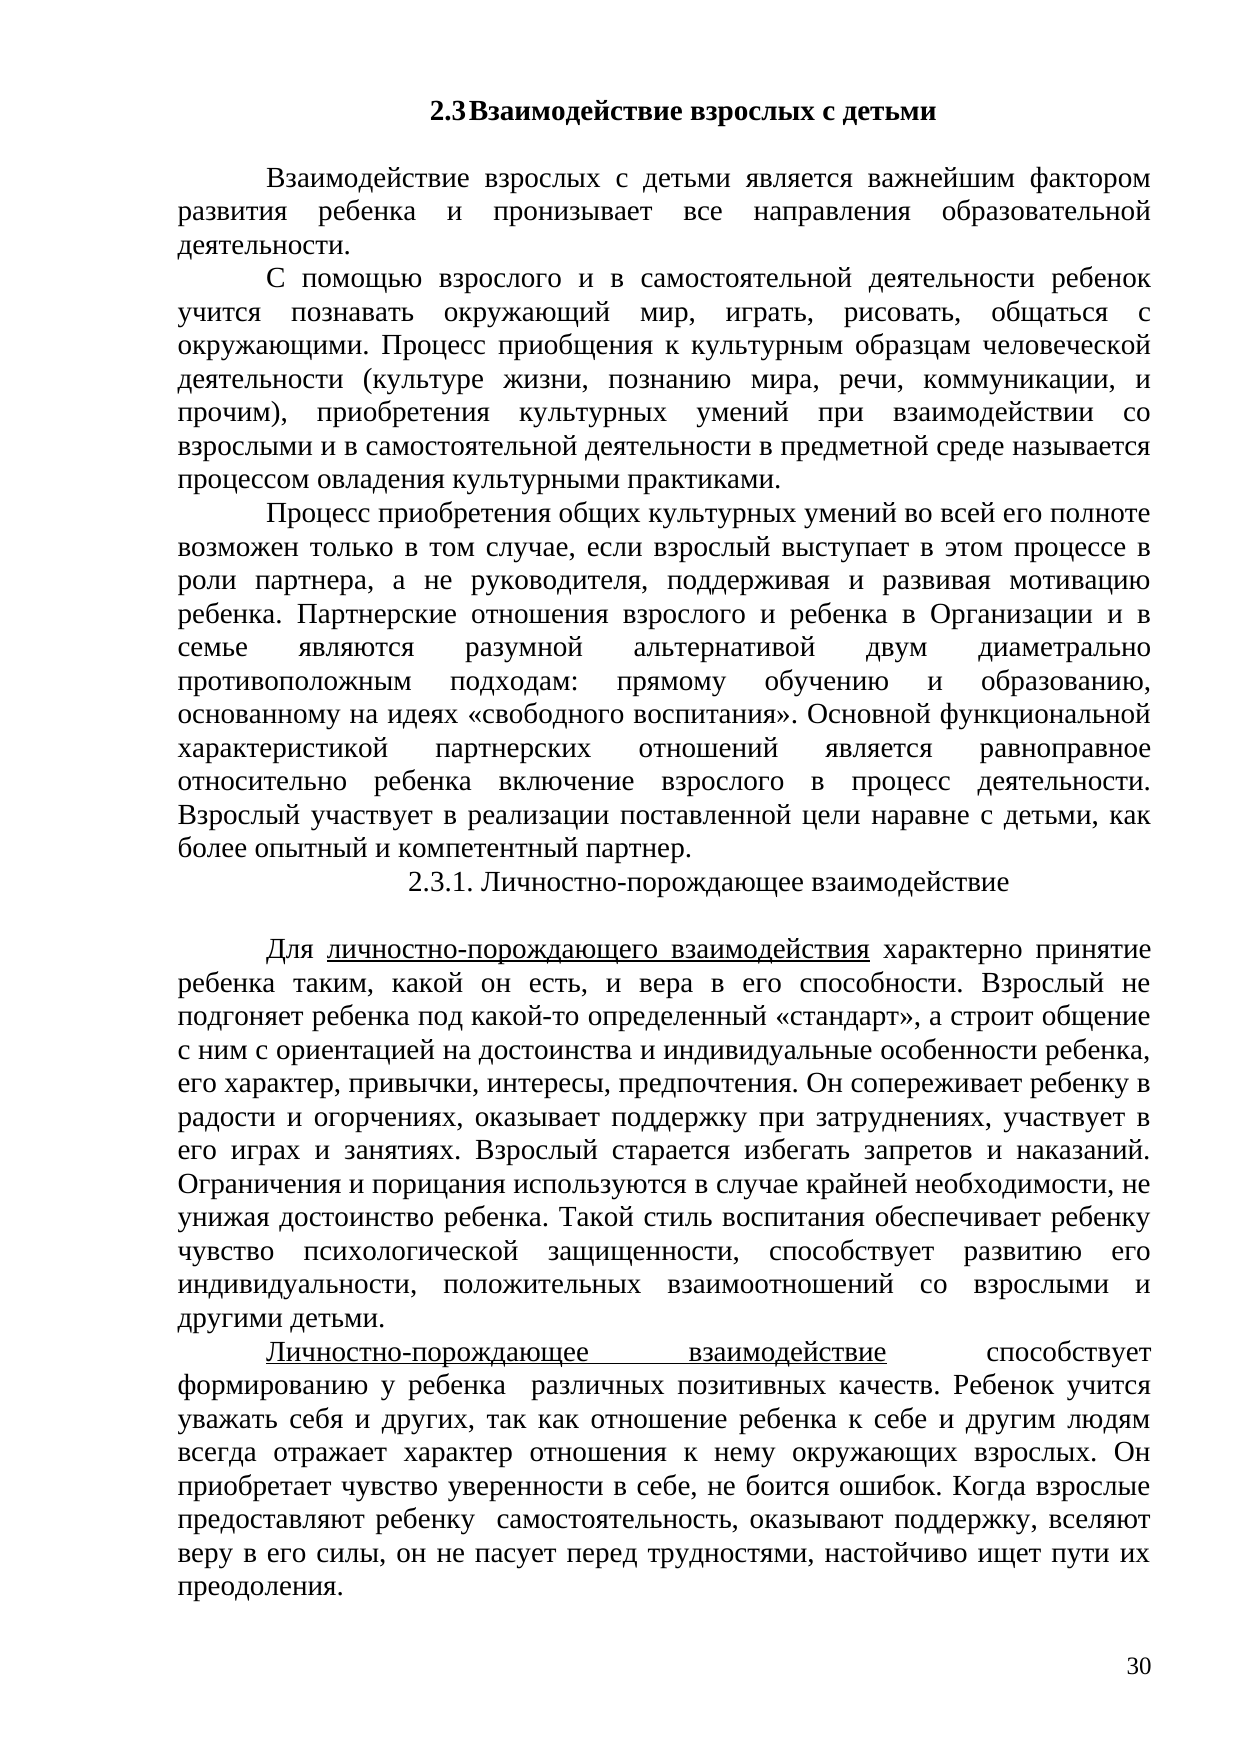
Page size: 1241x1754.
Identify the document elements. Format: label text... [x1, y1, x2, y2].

list Взаимодействие взрослых с детьми [215, 93, 1152, 126]
text Взаимодействие взрослых с детьми является важнейшим фактором развития ребенка и пронизывает все направления образовательной деятельности. [177, 160, 1152, 260]
text С помощью взрослого и в самостоятельной деятельности ребенок учится познавать окружающий мир, играть, рисовать, общаться с окружающими. Процесс приобщения к культурным образцам человеческой деятельности (культуре жизни, познанию мира, речи, коммуникации, и прочим), приобретения культурных умений при взаимодействии со взрослыми и в самостоятельной деятельности в предметной среде называется процессом овладения культурными практиками. [177, 260, 1152, 495]
text Личностно-порождающее взаимодействие способствует формированию у ребенка различных позитивных качеств. Ребенок учится уважать себя и других, так как отношение ребенка к себе и другим людям всегда отражает характер отношения к нему окружающих взрослых. Он приобретает чувство уверенности в себе, не боится ошибок. Когда взрослые предоставляют ребенку самостоятельность, оказывают поддержку, вселяют веру в его силы, он не пасует перед трудностями, настойчиво ищет пути их преодоления. [177, 1334, 1152, 1602]
text Для личностно-порождающего взаимодействия характерно принятие ребенка таким, какой он есть, и вера в его способности. Взрослый не подгоняет ребенка под какой-то определенный «стандарт», а строит общение с ним с ориентацией на достоинства и индивидуальные особенности ребенка, его характер, привычки, интересы, предпочтения. Он сопереживает ребенку в радости и огорчениях, оказывает поддержку при затруднениях, участвует в его играх и занятиях. Взрослый старается избегать запретов и наказаний. Ограничения и порицания используются в случае крайней необходимости, не унижая достоинство ребенка. Такой стиль воспитания обеспечивает ребенку чувство психологической защищенности, способствует развитию его индивидуальности, положительных взаимоотношений со взрослыми и другими детьми. [177, 931, 1152, 1334]
text Процесс приобретения общих культурных умений во всей его полноте возможен только в том случае, если взрослый выступает в этом процессе в роли партнера, а не руководителя, поддерживая и развивая мотивацию ребенка. Партнерские отношения взрослого и ребенка в Организации и в семье являются разумной альтернативой двум диаметрально противоположным подходам: прямому обучению и образованию, основанному на идеях «свободного воспитания». Основной функциональной характеристикой партнерских отношений является равноправное относительно ребенка включение взрослого в процесс деятельности. Взрослый участвует в реализации поставленной цели наравне с детьми, как более опытный и компетентный партнер. [177, 495, 1152, 864]
text 2.3.1. Личностно-порождающее взаимодействие [177, 864, 1152, 898]
